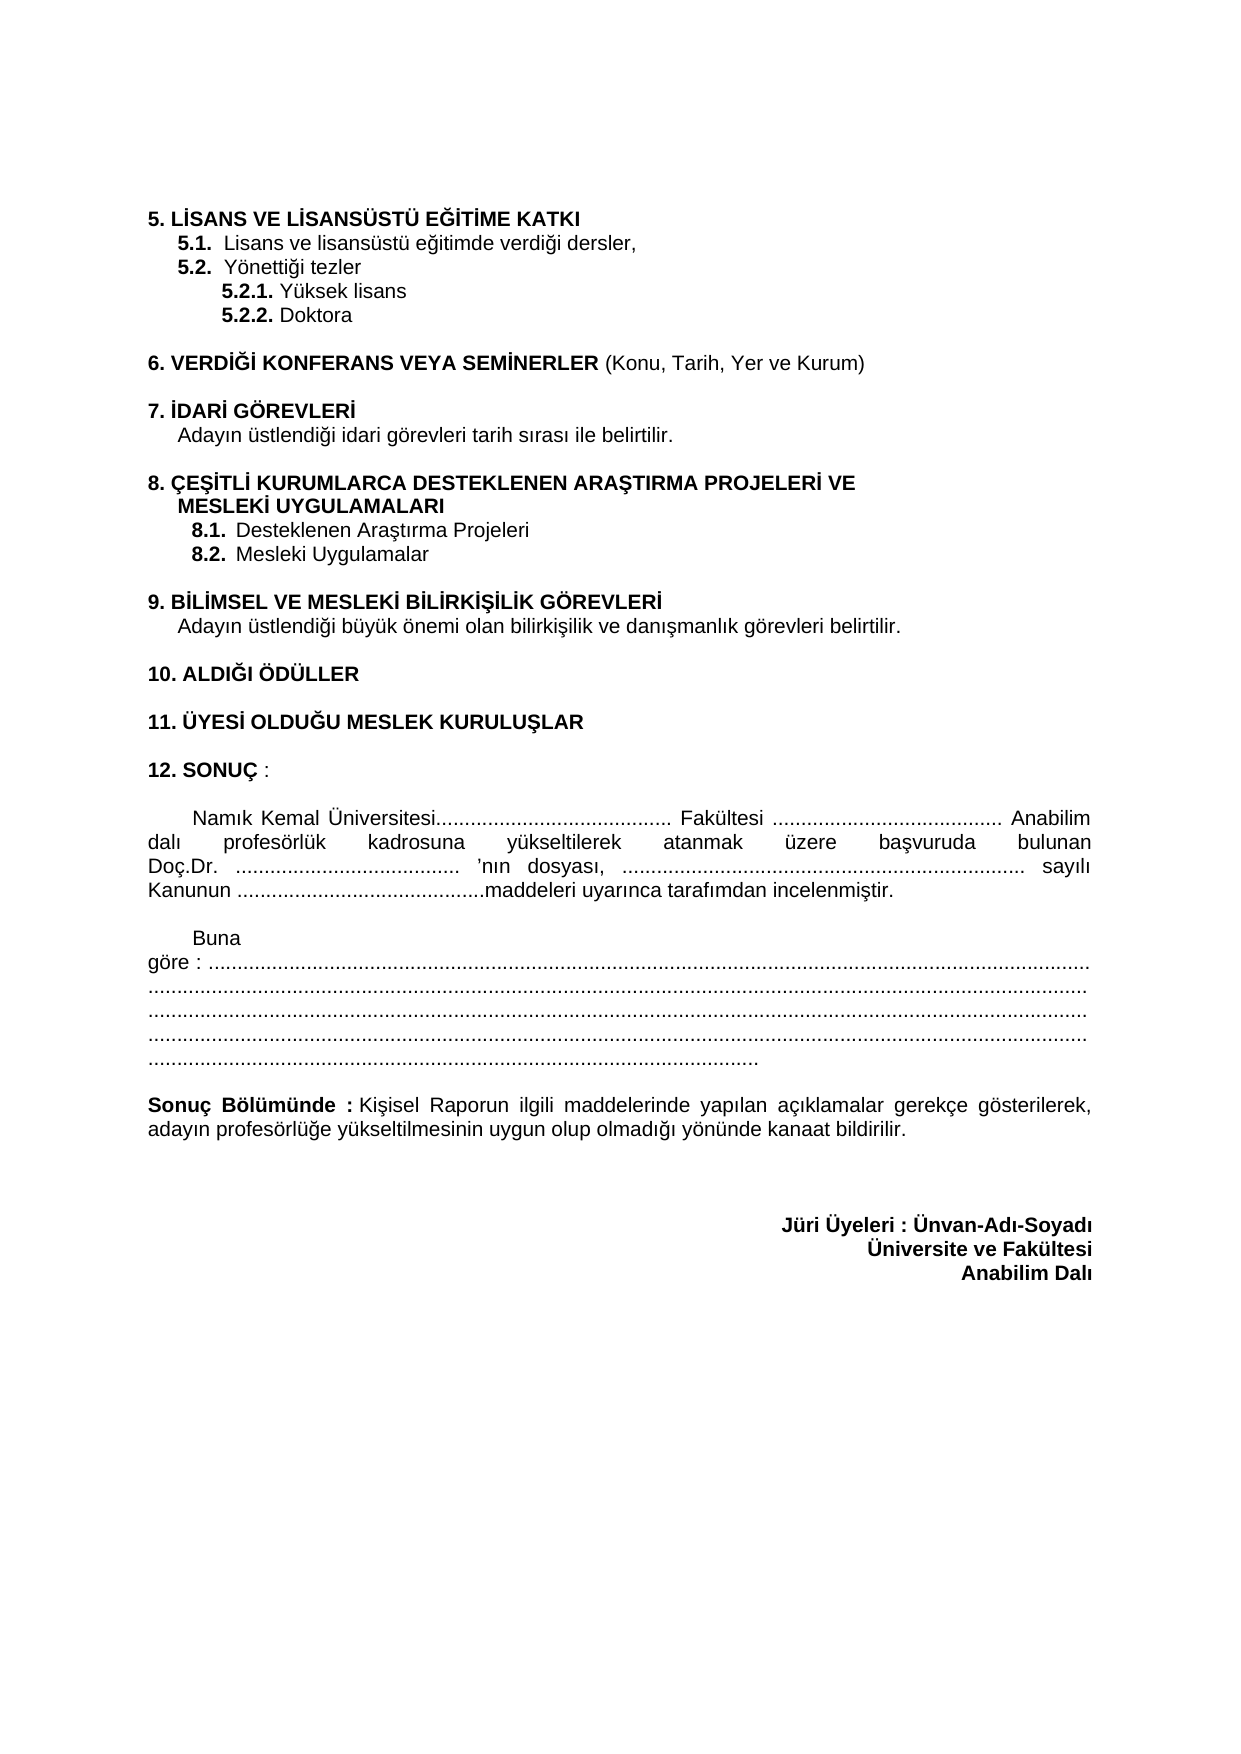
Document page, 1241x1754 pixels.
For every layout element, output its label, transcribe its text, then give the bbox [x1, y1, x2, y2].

text 7. İDARİ GÖREVLERİ [148, 398, 1093, 422]
text 8.2. Mesleki Uygulamalar [191, 542, 1093, 566]
text 5.2.1. Yüksek lisans [221, 279, 1093, 303]
text Adayın üstlendiği büyük önemi olan bilirkişilik ve danışmanlık görevleri belirtilir. [177, 614, 1093, 638]
text 9. BİLİMSEL VE MESLEKİ BİLİRKİŞİLİK GÖREVLERİ [148, 590, 1093, 614]
text Adayın üstlendiği idari görevleri tarih sırası ile belirtilir. [177, 422, 1093, 446]
text Namık Kemal Üniversitesi......................................... Fakültesi ........................................ Anabilim dalı profesörlük kadrosuna yükseltilerek atanmak üzere başvuruda bulunan Doç.Dr. ....................................... ’nın dosyası, ...................................................................... sayılı Kanunun ...........................................maddeleri uyarınca tarafımdan incelenmiştir. [148, 806, 1093, 902]
text Üniversite ve Fakültesi [148, 1237, 1093, 1261]
text 5. LİSANS VE LİSANSÜSTÜ EĞİTİME KATKI [148, 207, 1093, 231]
text 8.1. Desteklenen Araştırma Projeleri [191, 518, 1093, 542]
text 5.2.2. Doktora [221, 303, 1093, 327]
text 5.1. Lisans ve lisansüstü eğitimde verdiği dersler, [177, 231, 1093, 255]
text 11. ÜYESİ OLDUĞU MESLEK KURULUŞLAR [148, 710, 1093, 734]
text 6. VERDİĞİ KONFERANS VEYA SEMİNERLER (Konu, Tarih, Yer ve Kurum) [148, 351, 1093, 374]
text Sonuç Bölümünde : Kişisel Raporun ilgili maddelerinde yapılan açıklamalar gerekçe gösterilerek, adayın profesörlüğe yükseltilmesinin uygun olup olmadığı yönünde kanaat bildirilir. [148, 1093, 1093, 1141]
text 5.2. Yönettiği tezler [177, 255, 1093, 279]
text 8. ÇEŞİTLİ KURUMLARCA DESTEKLENEN ARAŞTIRMA PROJELERİ VE MESLEKİ UYGULAMALARI [148, 470, 1093, 518]
text 10. ALDIĞI ÖDÜLLER [148, 662, 1093, 686]
text 12. SONUÇ : [148, 758, 1093, 782]
text Jüri Üyeleri : Ünvan-Adı-Soyadı [148, 1213, 1093, 1237]
text Anabilim Dalı [148, 1261, 1093, 1285]
text Buna göre : ............................................................................................................................................................................................................................................................................................................................................................................................................................................................................................................................................................................................................................................................................................................................................................................ [148, 926, 1093, 1069]
